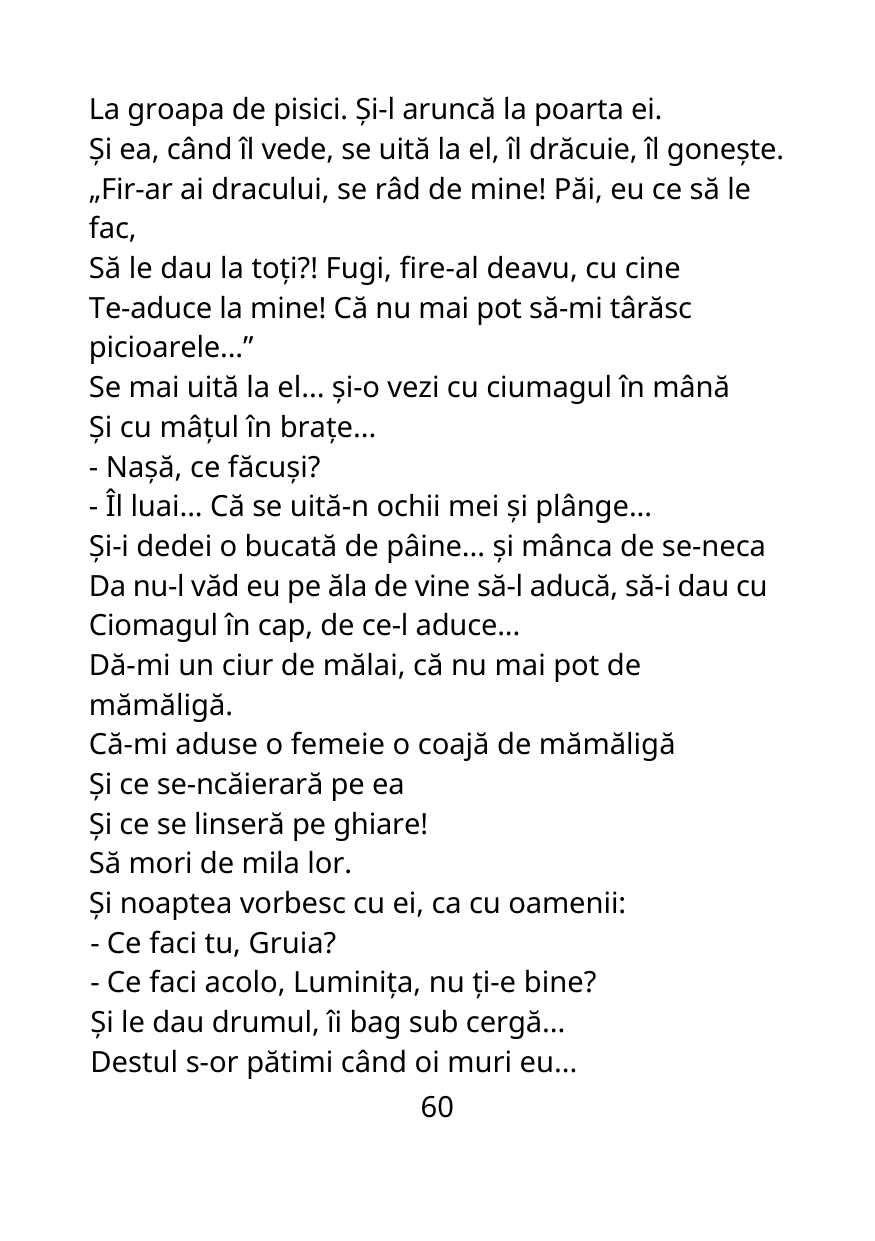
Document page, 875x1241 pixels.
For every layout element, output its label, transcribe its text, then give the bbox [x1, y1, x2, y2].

text Dă-mi un ciur de mălai, că nu mai pot de mămăligă. [89, 644, 785, 724]
text Se mai uită la el... şi-o vezi cu ciumagul în mână [89, 366, 785, 406]
text La groapa de pisici. Şi-l aruncă la poarta ei. [89, 89, 785, 128]
text Şi le dau drumul, îi bag sub cergă... [90, 1001, 785, 1041]
text Da nu-l văd eu pe ăla de vine să-l aducă, să-i dau cu [89, 565, 785, 604]
text Şi noaptea vorbesc cu ei, ca cu oamenii: [89, 882, 785, 922]
text - Naşă, ce făcuşi? [89, 446, 785, 486]
text Şi ea, când îl vede, se uită la el, îl drăcuie, îl goneşte. [89, 128, 785, 168]
text - Îl luai... Că se uită-n ochii mei şi plânge... [89, 486, 785, 525]
text - Ce faci acolo, Luminiţa, nu ţi-e bine? [90, 962, 785, 1001]
text Şi-i dedei o bucată de pâine... şi mânca de se-neca [89, 525, 785, 565]
text Ciomagul în cap, de ce-l aduce... [89, 604, 785, 644]
text „Fir-ar ai dracului, se râd de mine! Păi, eu ce să le fac, [89, 168, 785, 247]
text Să mori de mila lor. [89, 843, 785, 882]
text Şi cu mâţul în braţe... [89, 406, 785, 446]
text Să le dau la toţi?! Fugi, fire-al deavu, cu cine [89, 247, 785, 287]
text Destul s-or pătimi când oi muri eu... [90, 1041, 785, 1081]
text Te-aduce la mine! Că nu mai pot să-mi târăsc picioarele...” [89, 287, 785, 366]
text - Ce faci tu, Gruia? [90, 922, 785, 962]
text Şi ce se-ncăierară pe ea [89, 763, 785, 803]
text Că-mi aduse o femeie o coajă de mămăligă [89, 724, 785, 763]
text Şi ce se linseră pe ghiare! [89, 803, 785, 843]
